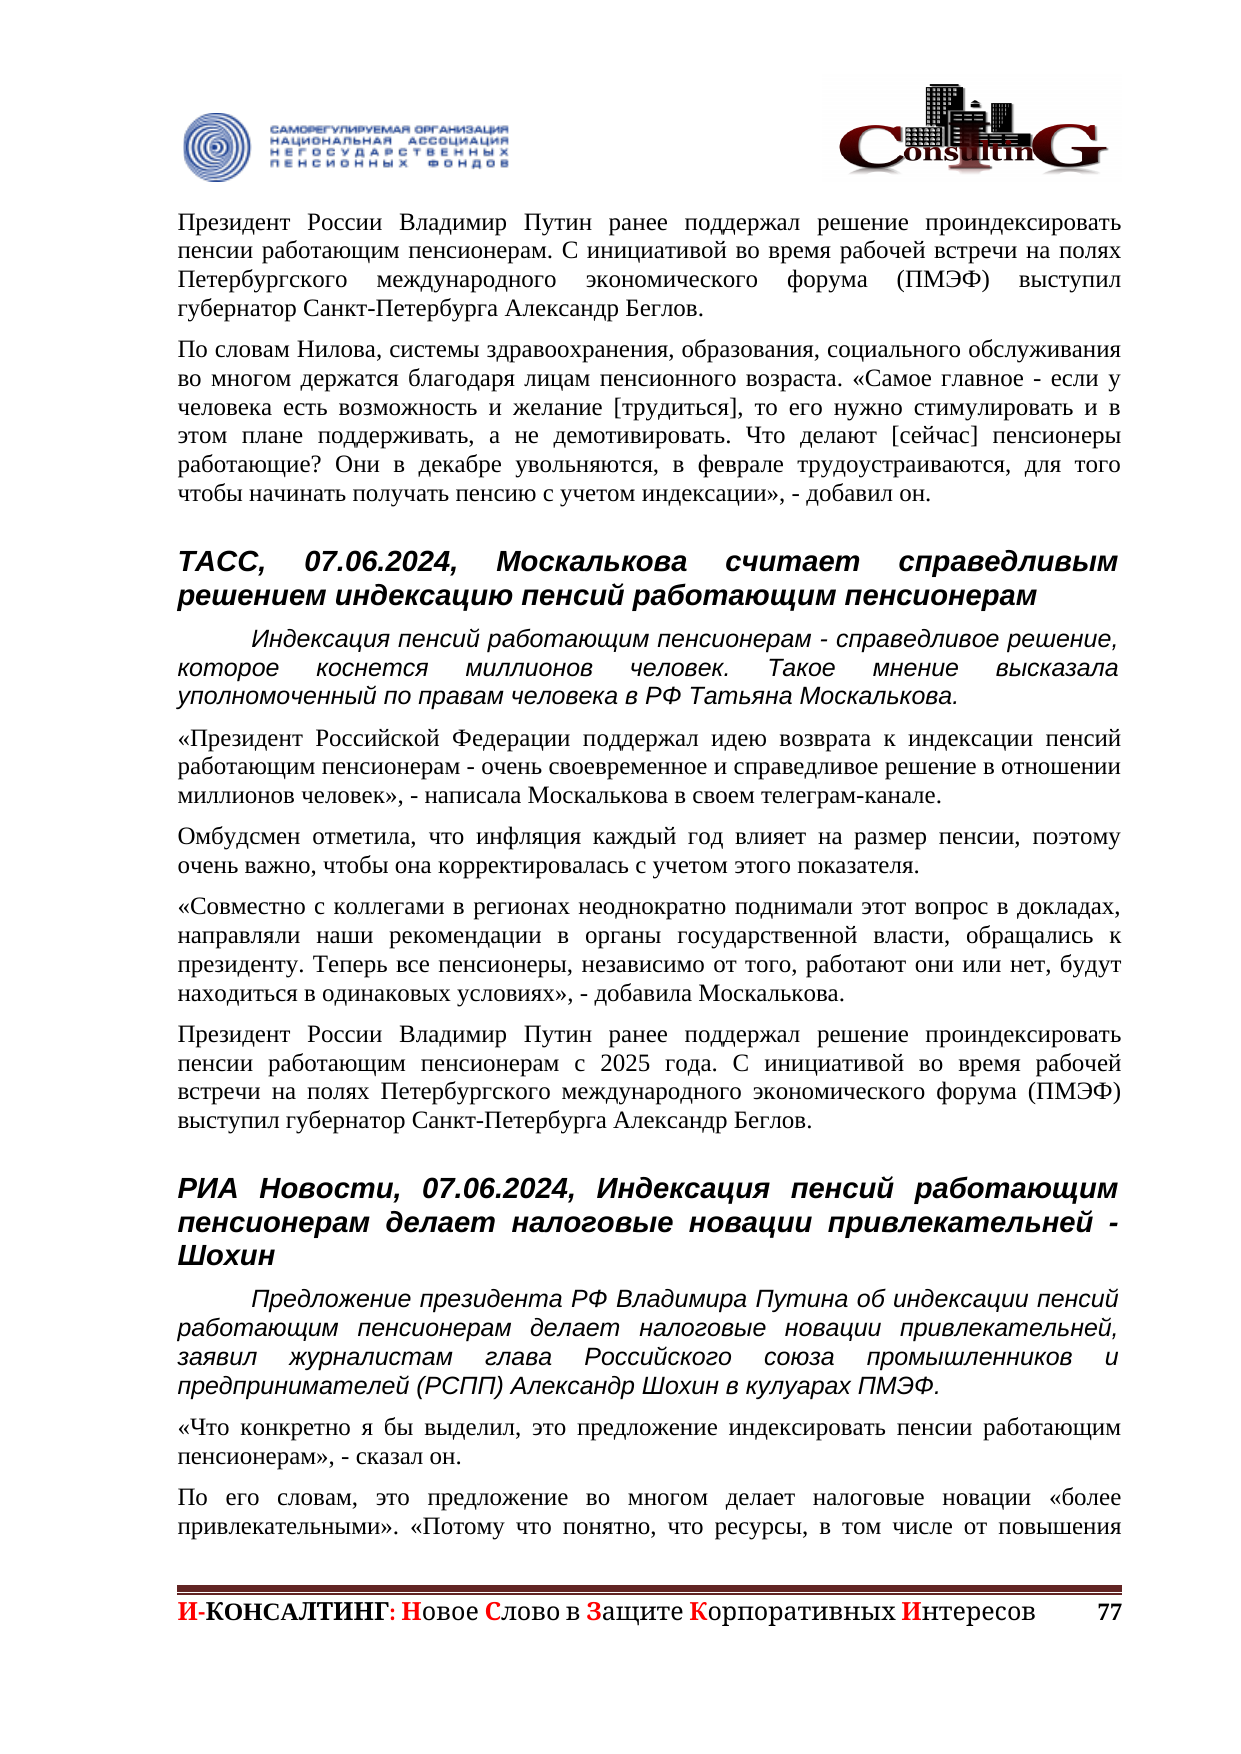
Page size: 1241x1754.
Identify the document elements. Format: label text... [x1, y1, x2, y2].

text «Что конкретно я бы выделил, это предложение индексировать пенсии работающим пенсионерам», - сказал он. [177, 1412, 1122, 1469]
text По словам Нилова, системы здравоохранения, образования, социального обслуживания во многом держатся благодаря лицам пенсионного возраста. «Самое главное - если у человека есть возможность и желание [трудиться], то его нужно стимулировать и в этом плане поддерживать, а не демотивировать. Что делают [сейчас] пенсионеры работающие? Они в декабре увольняются, в феврале трудоустраиваются, для того чтобы начинать получать пенсию с учетом индексации», - добавил он. [177, 334, 1122, 507]
subtitle РИА Новости, 07.06.2024, Индексация пенсий работающим пенсионерам делает налоговые новации привлекательней - Шохин [177, 1171, 1122, 1272]
text «Совместно с коллегами в регионах неоднократно поднимали этот вопрос в докладах, направляли наши рекомендации в органы государственной власти, обращались к президенту. Теперь все пенсионеры, независимо от того, работают они или нет, будут находиться в одинаковых условиях», - добавила Москалькова. [177, 891, 1122, 1006]
text Омбудсмен отметила, что инфляция каждый год влияет на размер пенсии, поэтому очень важно, чтобы она корректировалась с учетом этого показателя. [177, 821, 1122, 879]
picture [183, 113, 509, 182]
text Президент России Владимир Путин ранее поддержал решение проиндексировать пенсии работающим пенсионерам с 2025 года. С инициативой во время рабочей встречи на полях Петербургского международного экономического форума (ПМЭФ) выступил губернатор Санкт-Петербурга Александр Беглов. [177, 1019, 1122, 1134]
text «Президент Российской Федерации поддержал идею возврата к индексации пенсий работающим пенсионерам - очень своевременное и справедливое решение в отношении миллионов человек», - написала Москалькова в своем телеграм-канале. [177, 723, 1122, 809]
subtitle Предложение президента РФ Владимира Путина об индексации пенсий работающим пенсионерам делает налоговые новации привлекательней, заявил журналистам глава Российского союза промышленников и предпринимателей (РСПП) Александр Шохин в кулуарах ПМЭФ. [177, 1284, 1122, 1399]
text Президент России Владимир Путин ранее поддержал решение проиндексировать пенсии работающим пенсионерам. С инициативой во время рабочей встречи на полях Петербургского международного экономического форума (ПМЭФ) выступил губернатор Санкт-Петербурга Александр Беглов. [177, 207, 1122, 322]
picture [822, 73, 1123, 182]
subtitle ТАСС, 07.06.2024, Москалькова считает справедливым решением индексацию пенсий работающим пенсионерам [177, 544, 1122, 611]
subtitle Индексация пенсий работающим пенсионерам - справедливое решение, которое коснется миллионов человек. Такое мнение высказала уполномоченный по правам человека в РФ Татьяна Москалькова. [177, 624, 1122, 710]
